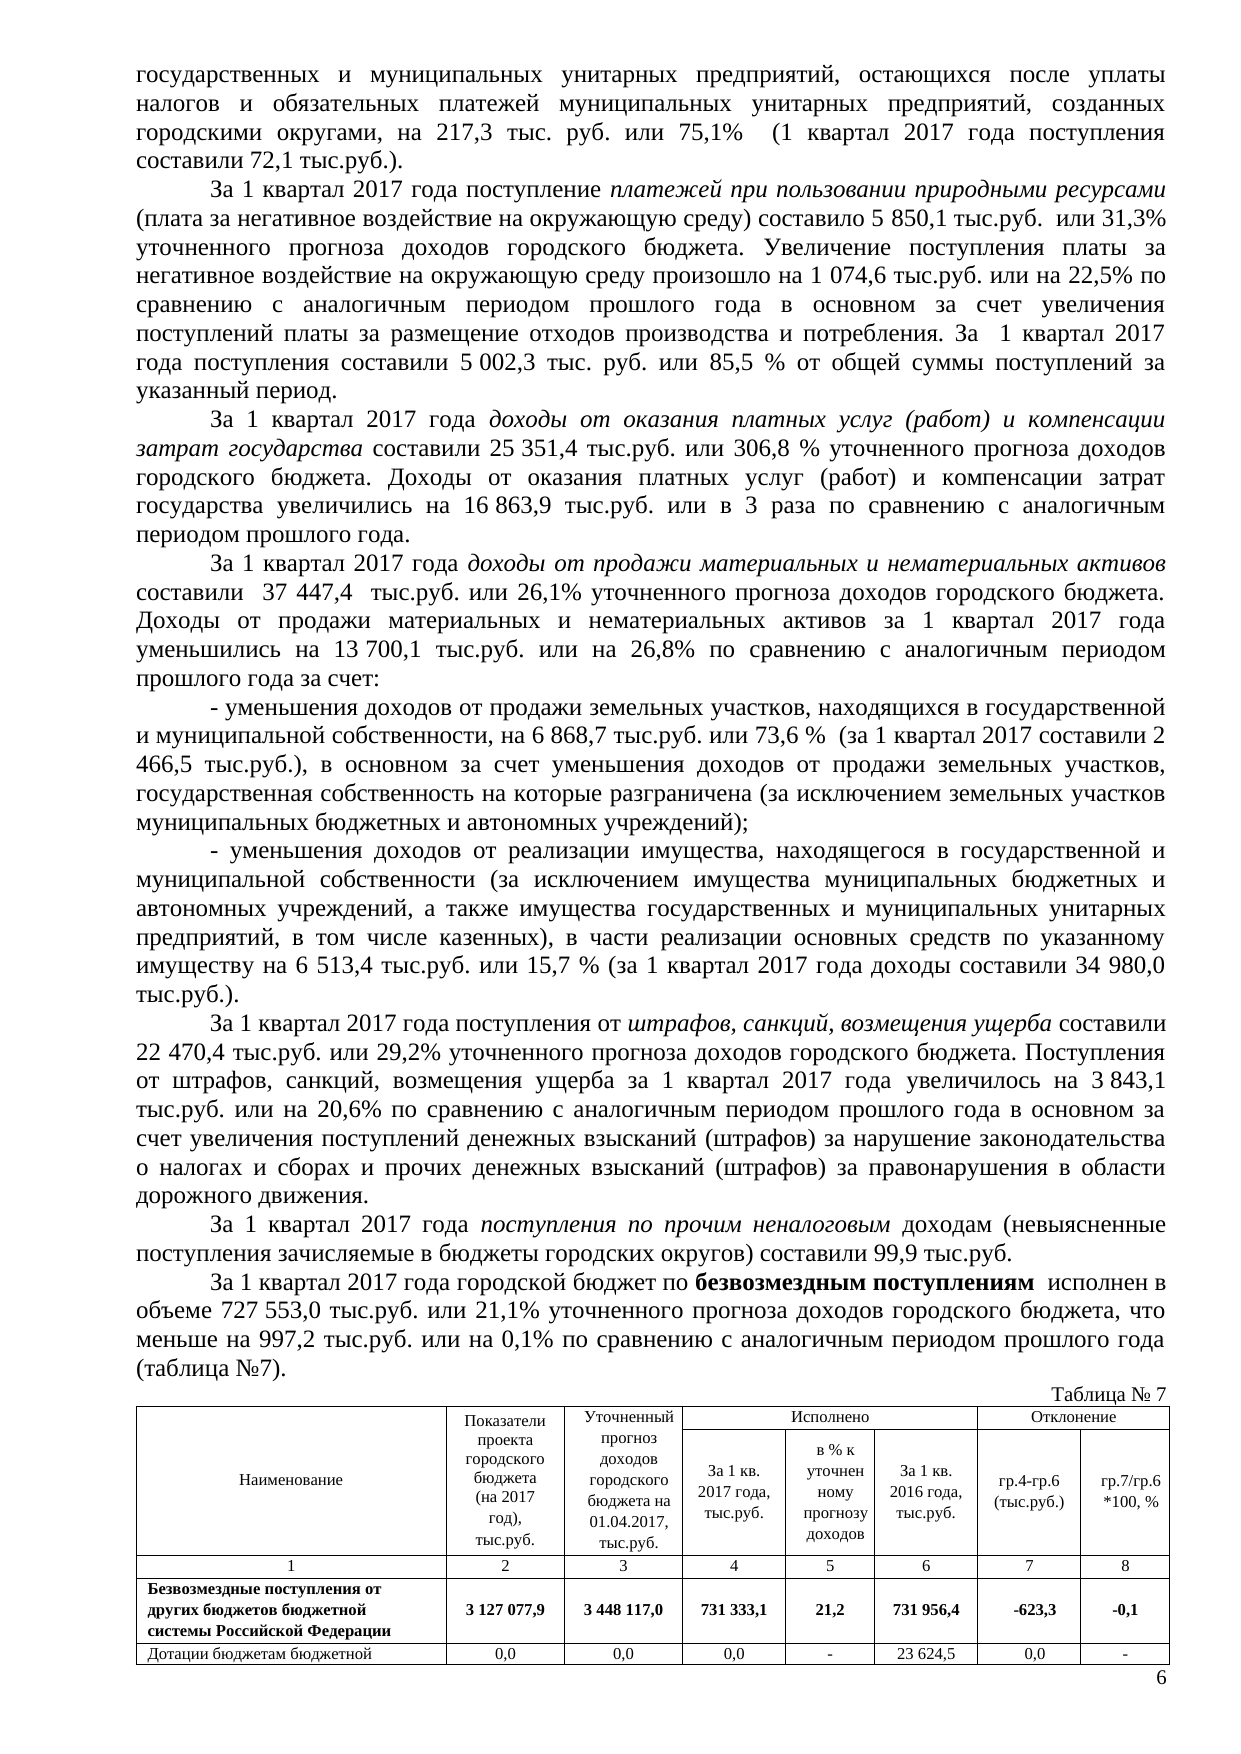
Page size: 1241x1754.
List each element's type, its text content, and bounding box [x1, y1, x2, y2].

text - уменьшения доходов от реализации имущества, находящегося в государственной и муниципальной собственности (за исключением имущества муниципальных бюджетных и автономных учреждений, а также имущества государственных и муниципальных унитарных предприятий, в том числе казенных), в части реализации основных средств по указанному имуществу на 6 513,4 тыс.руб. или 15,7 % (за 1 квартал 2017 года доходы составили 34 980,0 тыс.руб.). [136, 835, 1166, 1008]
table_cell 21,2 [786, 1579, 874, 1643]
table_cell 1 [137, 1556, 446, 1578]
table_cell 0,0 [978, 1644, 1080, 1664]
table_cell 6 [875, 1556, 977, 1578]
table_cell 0,0 [683, 1644, 785, 1664]
table_cell 731 956,4 [875, 1579, 977, 1643]
table_header Показатели проекта городского бюджета (на 2017 год), тыс.руб. [447, 1407, 564, 1555]
table_cell 3 127 077,9 [447, 1579, 564, 1643]
table_cell Безвозмездные поступления от других бюджетов бюджетной системы Российской Федерации [137, 1579, 446, 1643]
text Таблица № 7 [136, 1382, 1166, 1406]
table_header Отклонение [978, 1407, 1169, 1429]
table_cell - [1081, 1644, 1169, 1664]
table_cell 23 624,5 [875, 1644, 977, 1664]
table_cell гр.7/гр.6 *100, % [1081, 1430, 1169, 1555]
table_header Исполнено [683, 1407, 977, 1429]
text За 1 квартал 2017 года доходы от оказания платных услуг (работ) и компенсации затрат государства составили 25 351,4 тыс.руб. или 306,8 % уточненного прогноза доходов городского бюджета. Доходы от оказания платных услуг (работ) и компенсации затрат государства увеличились на 16 863,9 тыс.руб. или в 3 раза по сравнению с аналогичным периодом прошлого года. [136, 404, 1166, 548]
table_cell 3 448 117,0 [565, 1579, 682, 1643]
table_cell 5 [786, 1556, 874, 1578]
table_header Уточненный прогноз доходов городского бюджета на 01.04.2017, тыс.руб. [565, 1407, 682, 1555]
text За 1 квартал 2017 года доходы от продажи материальных и нематериальных активов составили 37 447,4 тыс.руб. или 26,1% уточненного прогноза доходов городского бюджета. Доходы от продажи материальных и нематериальных активов за 1 квартал 2017 года уменьшились на 13 700,1 тыс.руб. или на 26,8% по сравнению с аналогичным периодом прошлого года за счет: [136, 548, 1166, 692]
table_cell 8 [1081, 1556, 1169, 1578]
text За 1 квартал 2017 года поступления от штрафов, санкций, возмещения ущерба составили 22 470,4 тыс.руб. или 29,2% уточненного прогноза доходов городского бюджета. Поступления от штрафов, санкций, возмещения ущерба за 1 квартал 2017 года увеличилось на 3 843,1 тыс.руб. или на 20,6% по сравнению с аналогичным периодом прошлого года в основном за счет увеличения поступлений денежных взысканий (штрафов) за нарушение законодательства о налогах и сборах и прочих денежных взысканий (штрафов) за правонарушения в области дорожного движения. [136, 1008, 1166, 1209]
text За 1 квартал 2017 года поступление платежей при пользовании природными ресурсами (плата за негативное воздействие на окружающую среду) составило 5 850,1 тыс.руб. или 31,3% уточненного прогноза доходов городского бюджета. Увеличение поступления платы за негативное воздействие на окружающую среду произошло на 1 074,6 тыс.руб. или на 22,5% по сравнению с аналогичным периодом прошлого года в основном за счет увеличения поступлений платы за размещение отходов производства и потребления. За 1 квартал 2017 года поступления составили 5 002,3 тыс. руб. или 85,5 % от общей суммы поступлений за указанный период. [136, 174, 1166, 404]
table_header Наименование [137, 1407, 446, 1555]
table_cell За 1 кв. 2017 года, тыс.руб. [683, 1430, 785, 1555]
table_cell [137, 1644, 446, 1664]
table_cell в % к уточнен ному прогнозу доходов [786, 1430, 874, 1555]
table_cell 731 333,1 [683, 1579, 785, 1643]
table_cell За 1 кв. 2016 года, тыс.руб. [875, 1430, 977, 1555]
table_cell 4 [683, 1556, 785, 1578]
table_cell 0,0 [447, 1644, 564, 1664]
table_cell 2 [447, 1556, 564, 1578]
text За 1 квартал 2017 года городской бюджет по безвозмездным поступлениям исполнен в объеме 727 553,0 тыс.руб. или 21,1% уточненного прогноза доходов городского бюджета, что меньше на 997,2 тыс.руб. или на 0,1% по сравнению с аналогичным периодом прошлого года (таблица №7). [136, 1267, 1166, 1382]
table_cell 7 [978, 1556, 1080, 1578]
text За 1 квартал 2017 года поступления по прочим неналоговым доходам (невыясненные поступления зачисляемые в бюджеты городских округов) составили 99,9 тыс.руб. [136, 1209, 1166, 1267]
text - уменьшения доходов от продажи земельных участков, находящихся в государственной и муниципальной собственности, на 6 868,7 тыс.руб. или 73,6 % (за 1 квартал 2017 составили 2 466,5 тыс.руб.), в основном за счет уменьшения доходов от продажи земельных участков, государственная собственность на которые разграничена (за исключением земельных участков муниципальных бюджетных и автономных учреждений); [136, 692, 1166, 835]
table_cell 0,0 [565, 1644, 682, 1664]
table_cell 3 [565, 1556, 682, 1578]
table_cell -623,3 [978, 1579, 1080, 1643]
table_cell -0,1 [1081, 1579, 1169, 1643]
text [136, 59, 1166, 174]
table_cell гр.4-гр.6 (тыс.руб.) [978, 1430, 1080, 1555]
table_cell - [786, 1644, 874, 1664]
